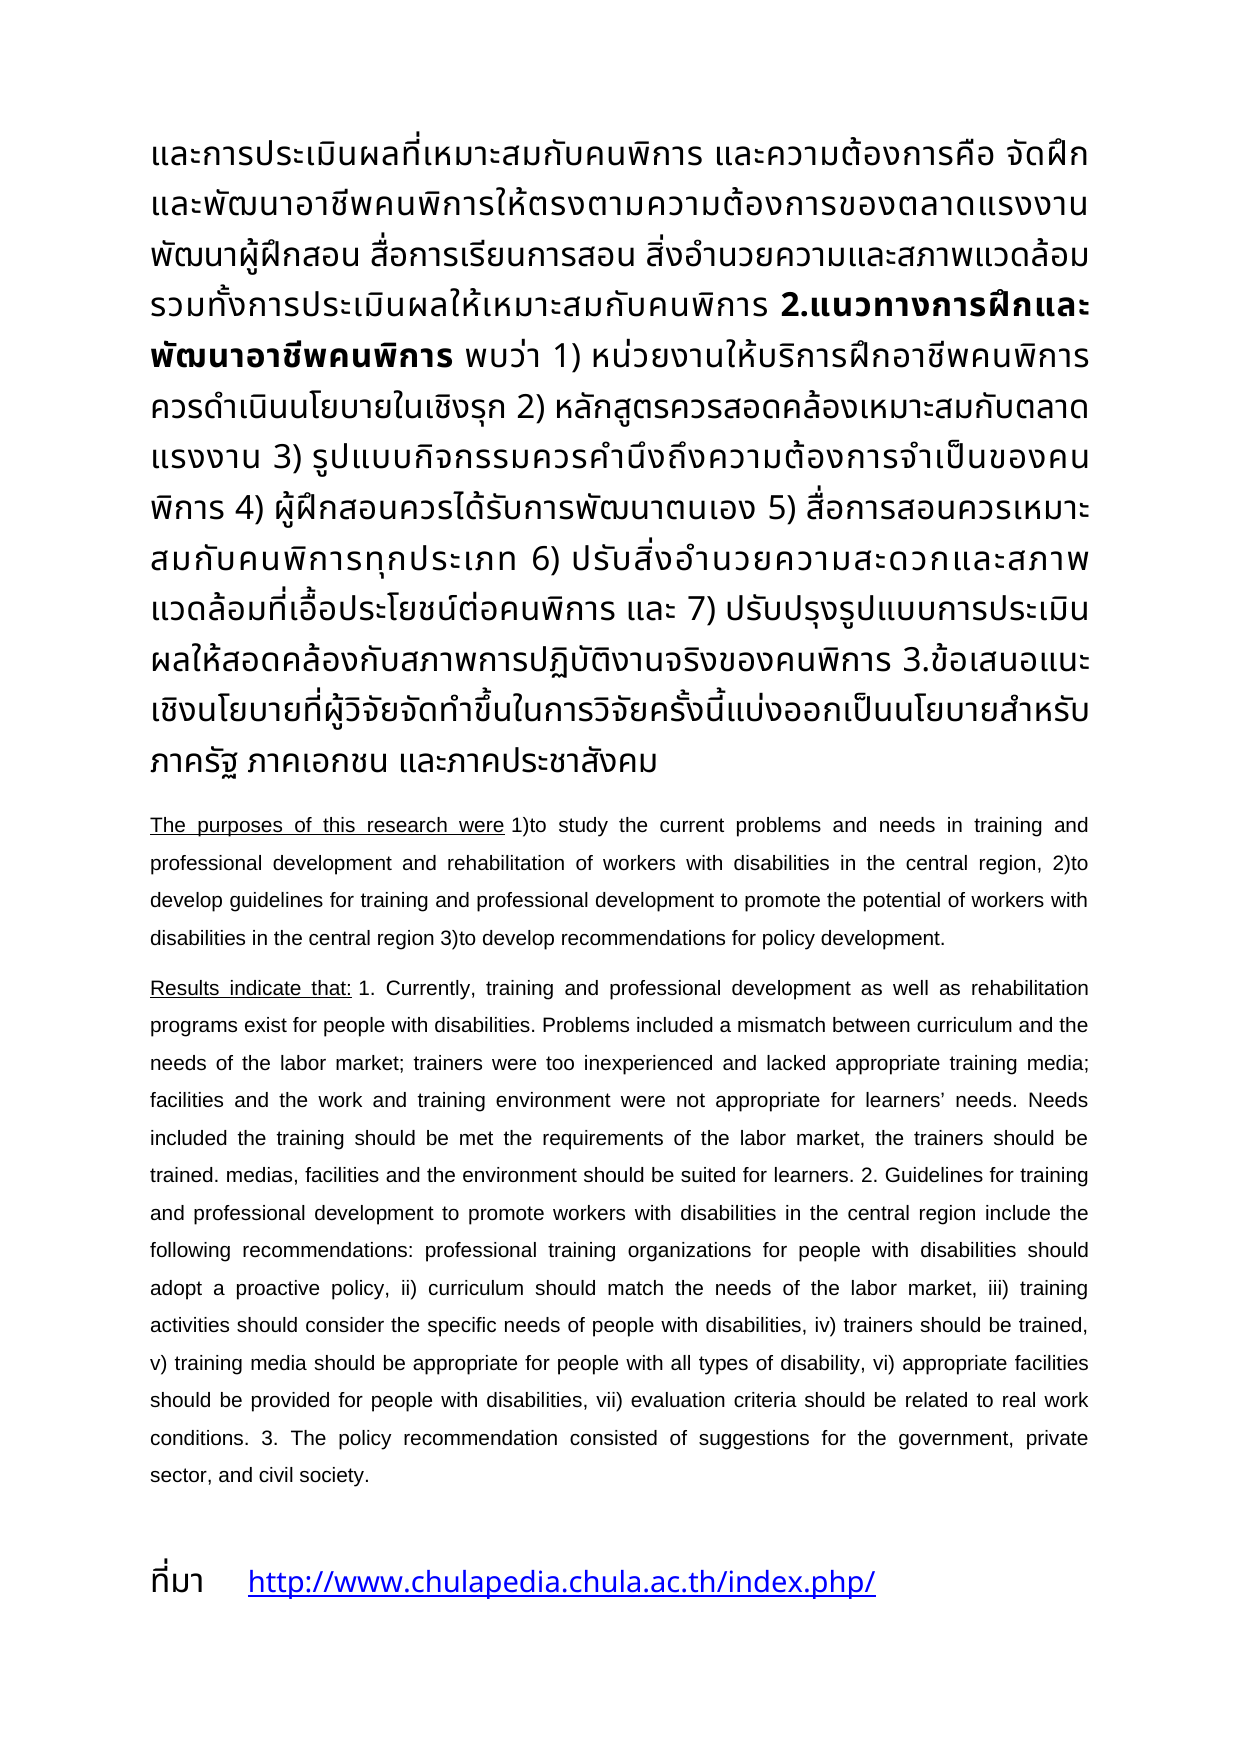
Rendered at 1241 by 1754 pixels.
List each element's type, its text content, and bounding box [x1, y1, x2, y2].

text The purposes of this research were 1)to study the current problems and needs in training and professional development and rehabilitation of workers with disabilities in the central region, 2)to develop guidelines for training and professional development to promote the potential of workers with disabilities in the central region 3)to develop recommendations for policy development. [150, 799, 1090, 949]
text Results indicate that: 1. Currently, training and professional development as well as rehabilitation programs exist for people with disabilities. Problems included a mismatch between curriculum and the needs of the labor market; trainers were too inexperienced and lacked appropriate training media; facilities and the work and training environment were not appropriate for learners’ needs. Needs included the training should be met the requirements of the labor market, the trainers should be trained. medias, facilities and the environment should be suited for learners. 2. Guidelines for training and professional development to promote workers with disabilities in the central region include the following recommendations: professional training organizations for people with disabilities should adopt a proactive policy, ii) curriculum should match the needs of the labor market, iii) training activities should consider the specific needs of people with disabilities, iv) trainers should be trained, v) training media should be appropriate for people with all types of disability, vi) appropriate facilities should be provided for people with disabilities, vii) evaluation criteria should be related to real work conditions. 3. The policy recommendation consisted of suggestions for the government, private sector, and civil society. [150, 962, 1090, 1487]
text ที่มา http://www.chulapedia.chula.ac.th/index.php/ [150, 1557, 1090, 1608]
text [150, 130, 1090, 787]
